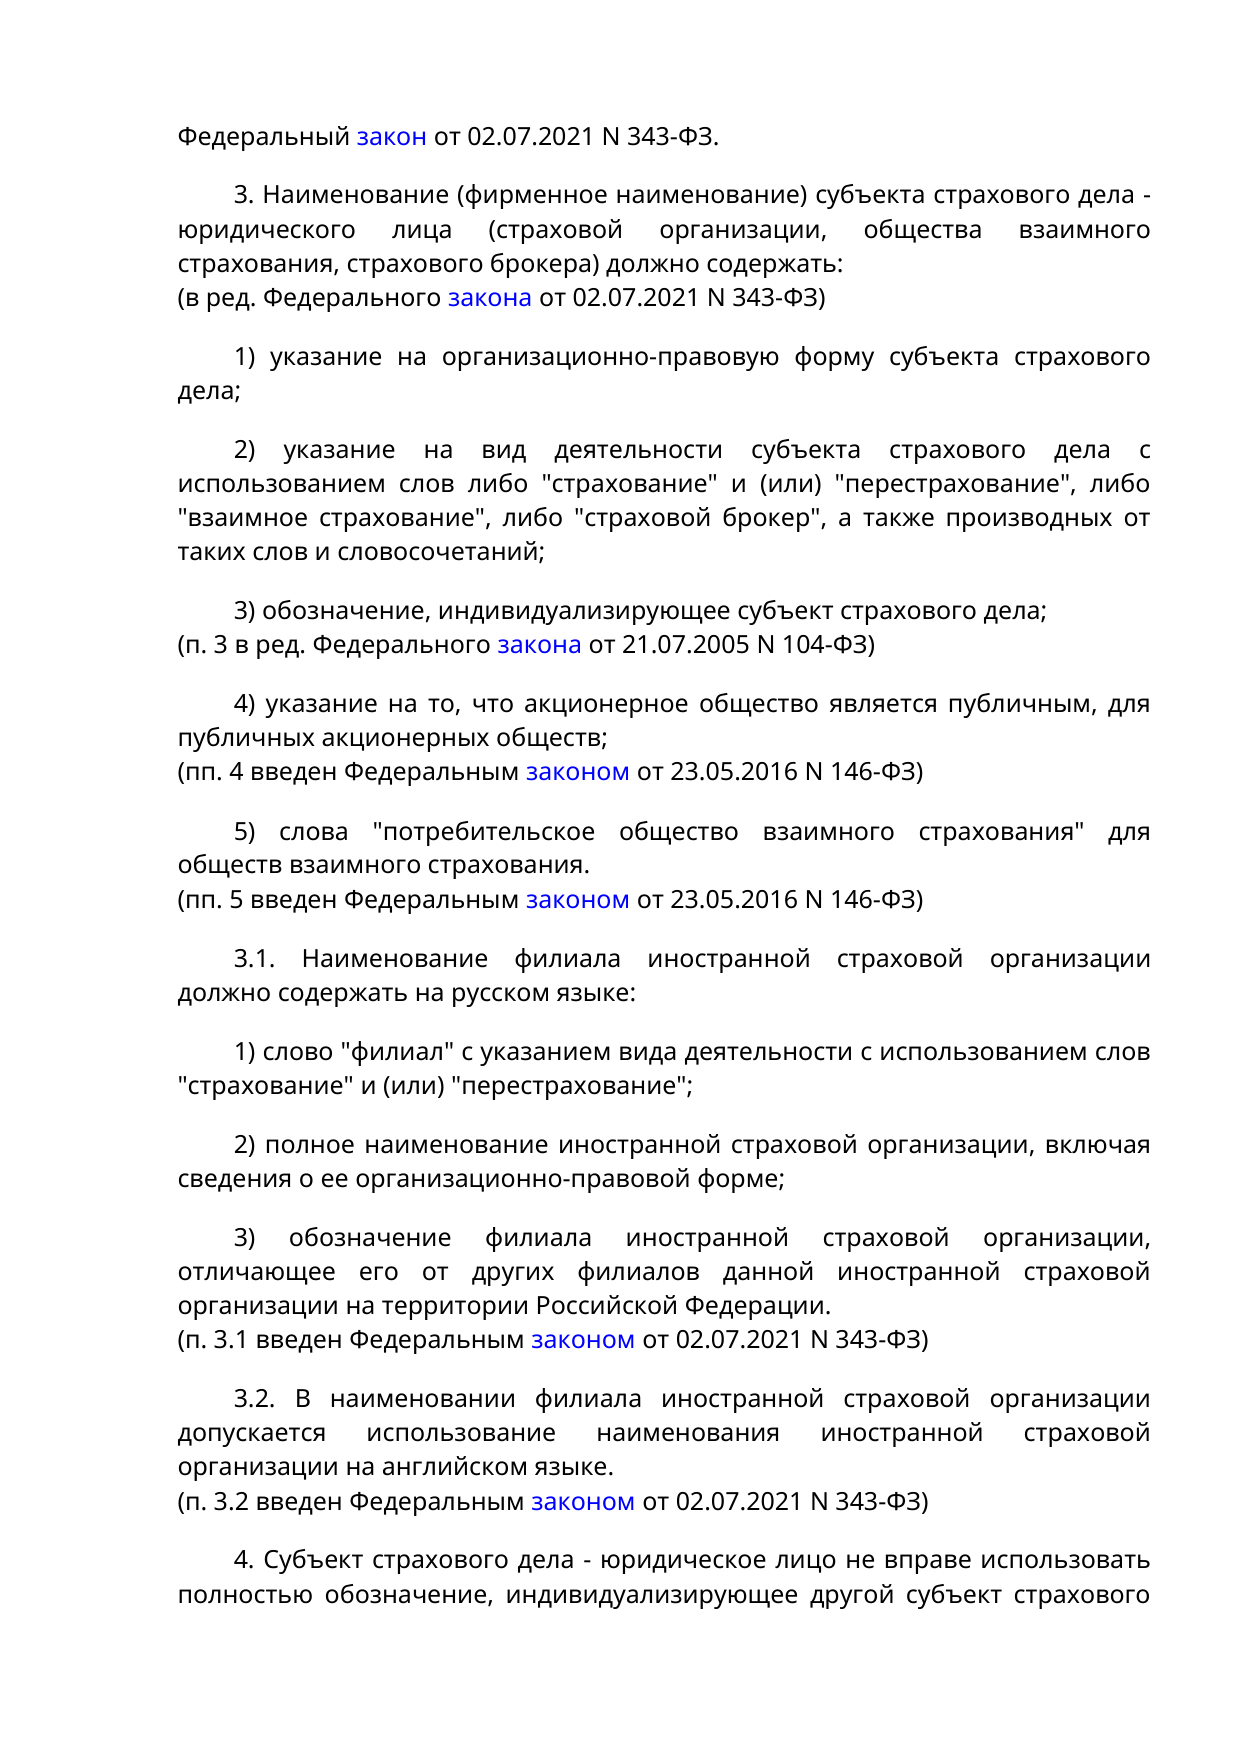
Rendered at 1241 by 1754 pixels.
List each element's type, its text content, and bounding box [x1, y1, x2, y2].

text (пп. 5 введен Федеральным законом от 23.05.2016 N 146-ФЗ) [177, 881, 1152, 915]
text (п. 3.2 введен Федеральным законом от 02.07.2021 N 343-ФЗ) [177, 1483, 1152, 1517]
text 5) слова "потребительское общество взаимного страхования" для обществ взаимного страхования. [177, 813, 1152, 881]
text 3.1. Наименование филиала иностранной страховой организации должно содержать на русском языке: [177, 940, 1152, 1008]
text 3) обозначение филиала иностранной страховой организации, отличающее его от других филиалов данной иностранной страховой организации на территории Российской Федерации. [177, 1220, 1152, 1322]
text (в ред. Федерального закона от 02.07.2021 N 343-ФЗ) [177, 279, 1152, 313]
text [177, 1542, 1152, 1610]
text (п. 3.1 введен Федеральным законом от 02.07.2021 N 343-ФЗ) [177, 1322, 1152, 1356]
text (п. 3 в ред. Федерального закона от 21.07.2005 N 104-ФЗ) [177, 627, 1152, 661]
text 3.2. В наименовании филиала иностранной страховой организации допускается использование наименования иностранной страховой организации на английском языке. [177, 1381, 1152, 1483]
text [177, 118, 1152, 152]
text 3. Наименование (фирменное наименование) субъекта страхового дела - юридического лица (страховой организации, общества взаимного страхования, страхового брокера) должно содержать: [177, 177, 1152, 279]
text (пп. 4 введен Федеральным законом от 23.05.2016 N 146-ФЗ) [177, 754, 1152, 788]
text 1) слово "филиал" с указанием вида деятельности с использованием слов "страхование" и (или) "перестрахование"; [177, 1033, 1152, 1102]
text 4) указание на то, что акционерное общество является публичным, для публичных акционерных обществ; [177, 686, 1152, 754]
text 1) указание на организационно-правовую форму субъекта страхового дела; [177, 338, 1152, 407]
text 2) указание на вид деятельности субъекта страхового дела с использованием слов либо "страхование" и (или) "перестрахование", либо "взаимное страхование", либо "страховой брокер", а также производных от таких слов и словосочетаний; [177, 432, 1152, 568]
text 2) полное наименование иностранной страховой организации, включая сведения о ее организационно-правовой форме; [177, 1127, 1152, 1195]
text 3) обозначение, индивидуализирующее субъект страхового дела; [177, 593, 1152, 627]
